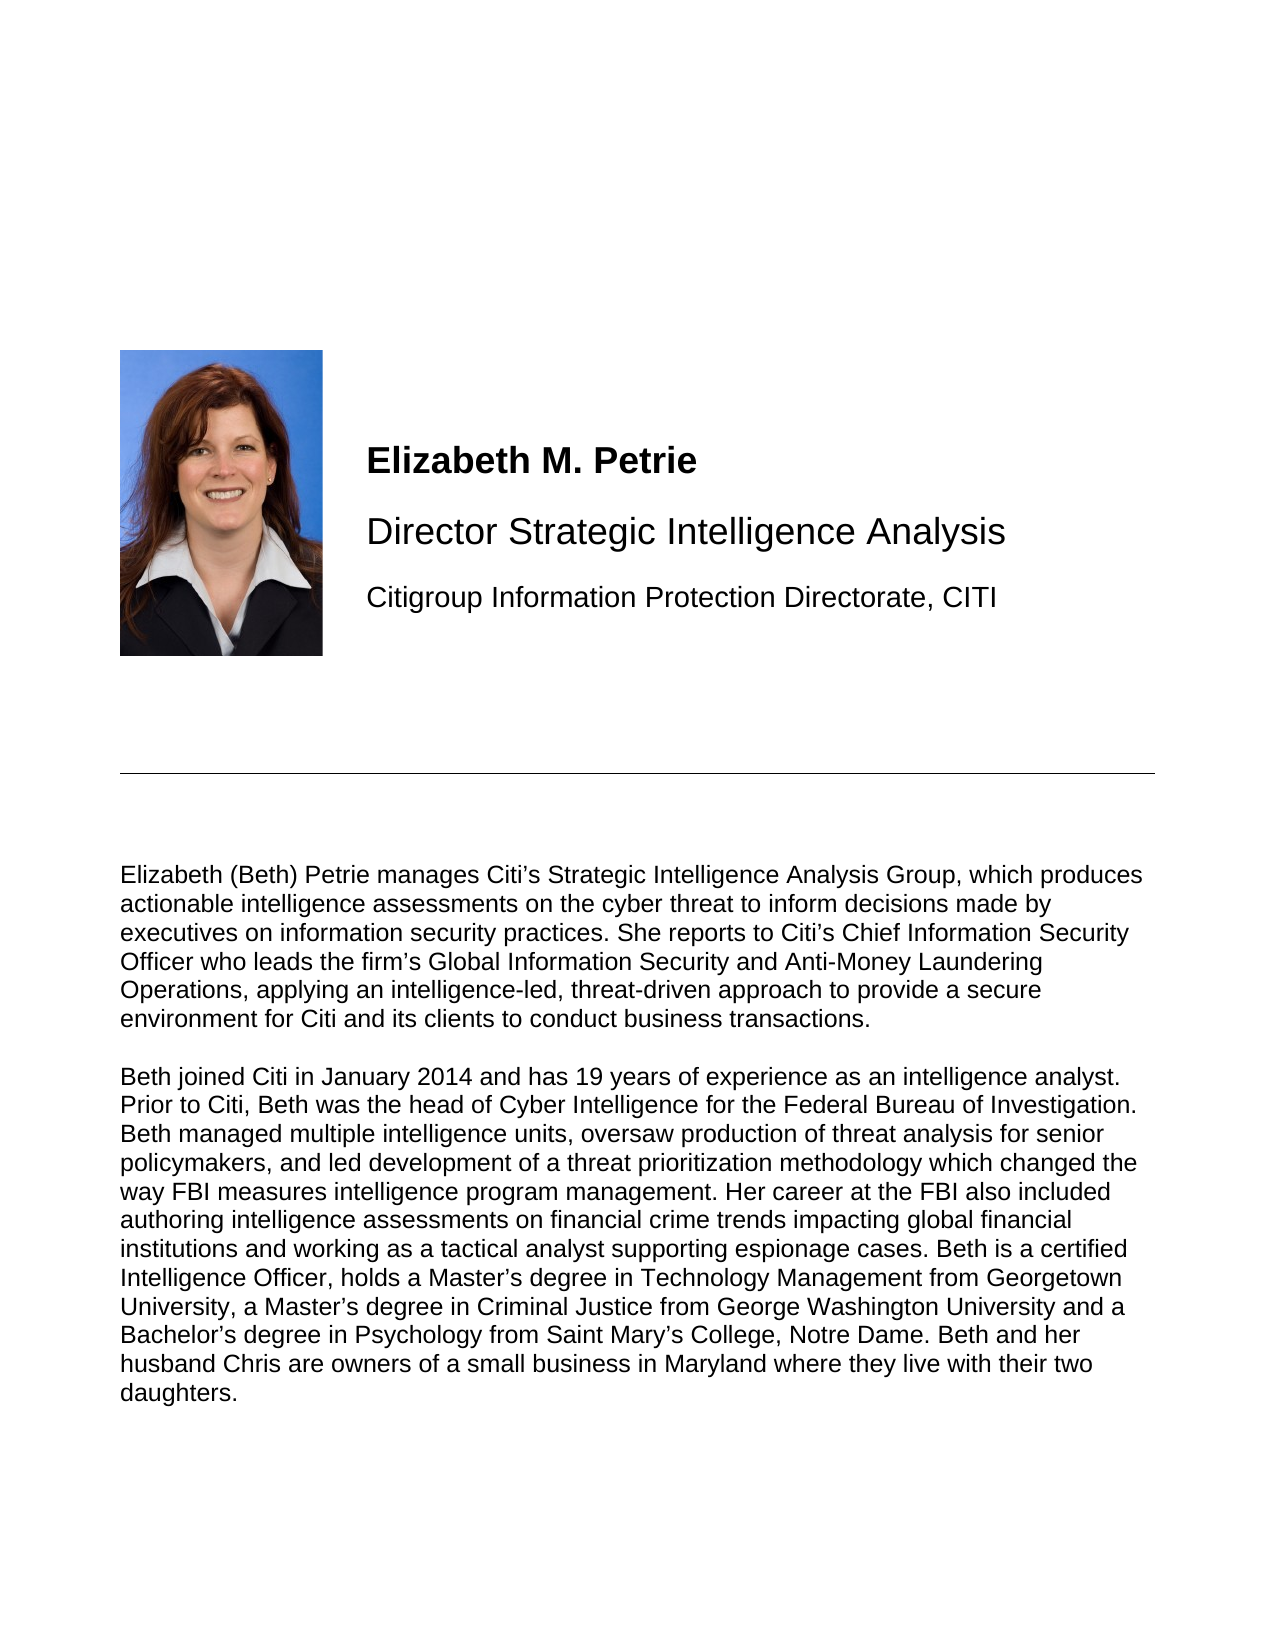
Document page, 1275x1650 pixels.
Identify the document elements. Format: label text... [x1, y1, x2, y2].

picture [120, 350, 323, 656]
table_header Elizabeth (Beth) Petrie manages Citi’s Strategic Intelligence Analysis Group, which produces actionable intelligence assessments on the cyber threat to inform decisions made by executives on information security practices. She reports to Citi’s Chief Information Security Officer who leads the firm’s Global Information Security and Anti-Money Laundering Operations, applying an intelligence-led, threat-driven approach to provide a secure environment for Citi and its clients to conduct business transactions. Beth joined Citi in January 2014 and has 19 years of experience as an intelligence analyst. Prior to Citi, Beth was the head of Cyber Intelligence for the Federal Bureau of Investigation. Beth managed multiple intelligence units, oversaw production of threat analysis for senior policymakers, and led development of a threat prioritization methodology which changed the way FBI measures intelligence program management. Her career at the FBI also included authoring intelligence assessments on financial crime trends impacting global financial institutions and working as a tactical analyst supporting espionage cases. Beth is a certified Intelligence Officer, holds a Master’s degree in Technology Management from Georgetown University, a Master’s degree in Criminal Justice from George Washington University and a Bachelor’s degree in Psychology from Saint Mary’s College, Notre Dame. Beth and her husband Chris are owners of a small business in Maryland where they live with their two daughters. [120, 861, 1173, 1407]
